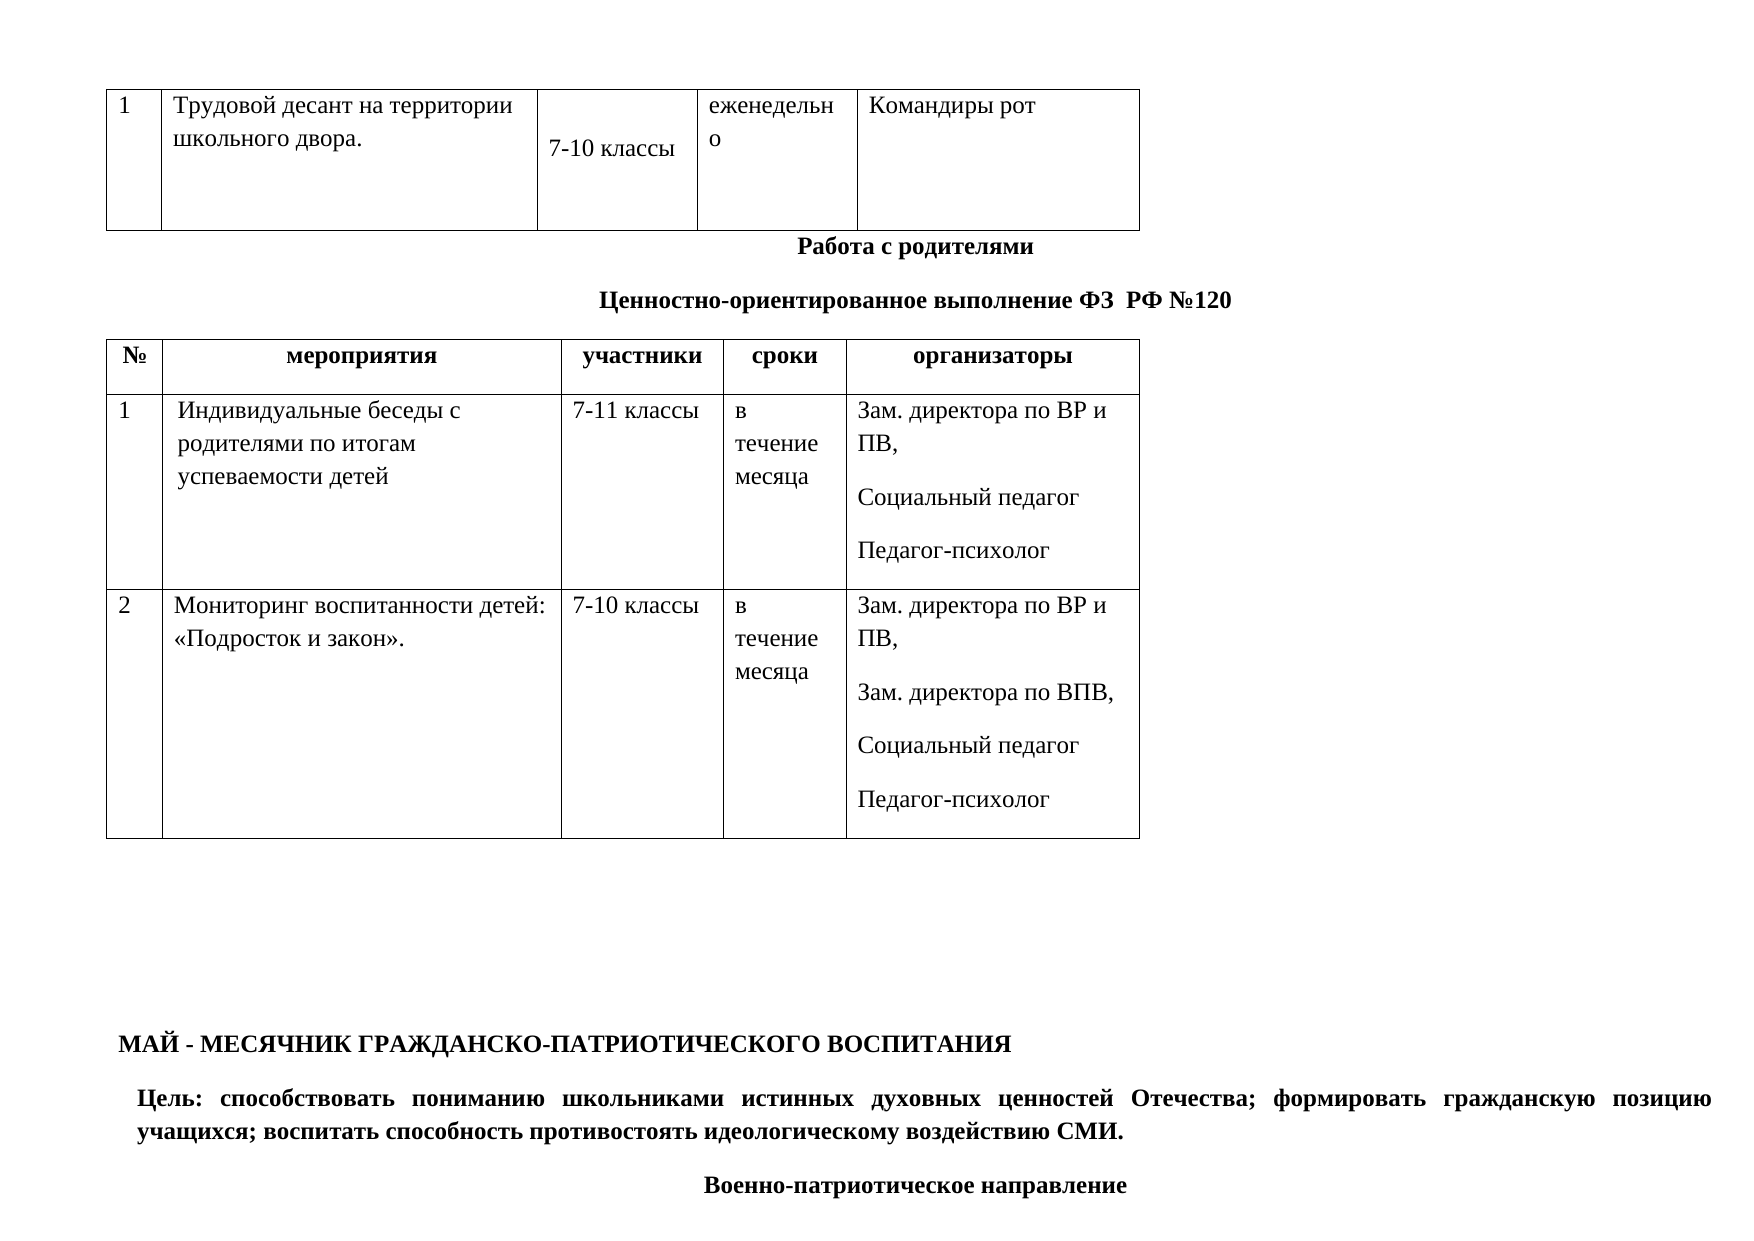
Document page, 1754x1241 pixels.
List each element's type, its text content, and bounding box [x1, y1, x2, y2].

table_cell Индивидуальные беседы с родителями по итогам успеваемости детей [163, 395, 561, 589]
table_header № [107, 340, 162, 394]
table_cell в течение месяца [724, 590, 846, 838]
table_cell 1 [107, 90, 161, 230]
table_cell 7-11 классы [562, 395, 723, 589]
table_cell еженедельно [698, 90, 857, 230]
table_header участники [562, 340, 723, 394]
text Работа с родителями [118, 231, 1713, 260]
table_cell Командиры рот [858, 90, 1139, 230]
text Ценностно-ориентированное выполнение ФЗ РФ №120 [118, 285, 1713, 314]
table_cell в течение месяца [724, 395, 846, 589]
text Цель: способствовать пониманию школьниками истинных духовных ценностей Отечества; формировать гражданскую позицию учащихся; воспитать способность противостоять идеологическому воздействию СМИ. [137, 1083, 1713, 1145]
table_header мероприятия [163, 340, 561, 394]
table_cell Мониторинг воспитанности детей: «Подросток и закон». [163, 590, 561, 838]
table_cell 7-10 классы [562, 590, 723, 838]
table_cell 2 [107, 590, 162, 838]
table_cell 1 [107, 395, 162, 589]
table_cell Зам. директора по ВР и ПВ, Социальный педагог Педагог-психолог [847, 395, 1139, 589]
table_cell Трудовой десант на территории школьного двора. [162, 90, 537, 230]
table_header сроки [724, 340, 846, 394]
table_header организаторы [847, 340, 1139, 394]
table_cell 7-10 классы [538, 90, 697, 230]
text МАЙ - МЕСЯЧНИК ГРАЖДАНСКО-ПАТРИОТИЧЕСКОГО ВОСПИТАНИЯ [118, 1029, 1713, 1058]
text Военно-патриотическое направление [118, 1170, 1713, 1198]
table_cell Зам. директора по ВР и ПВ, Зам. директора по ВПВ, Социальный педагог Педагог-психолог [847, 590, 1139, 838]
